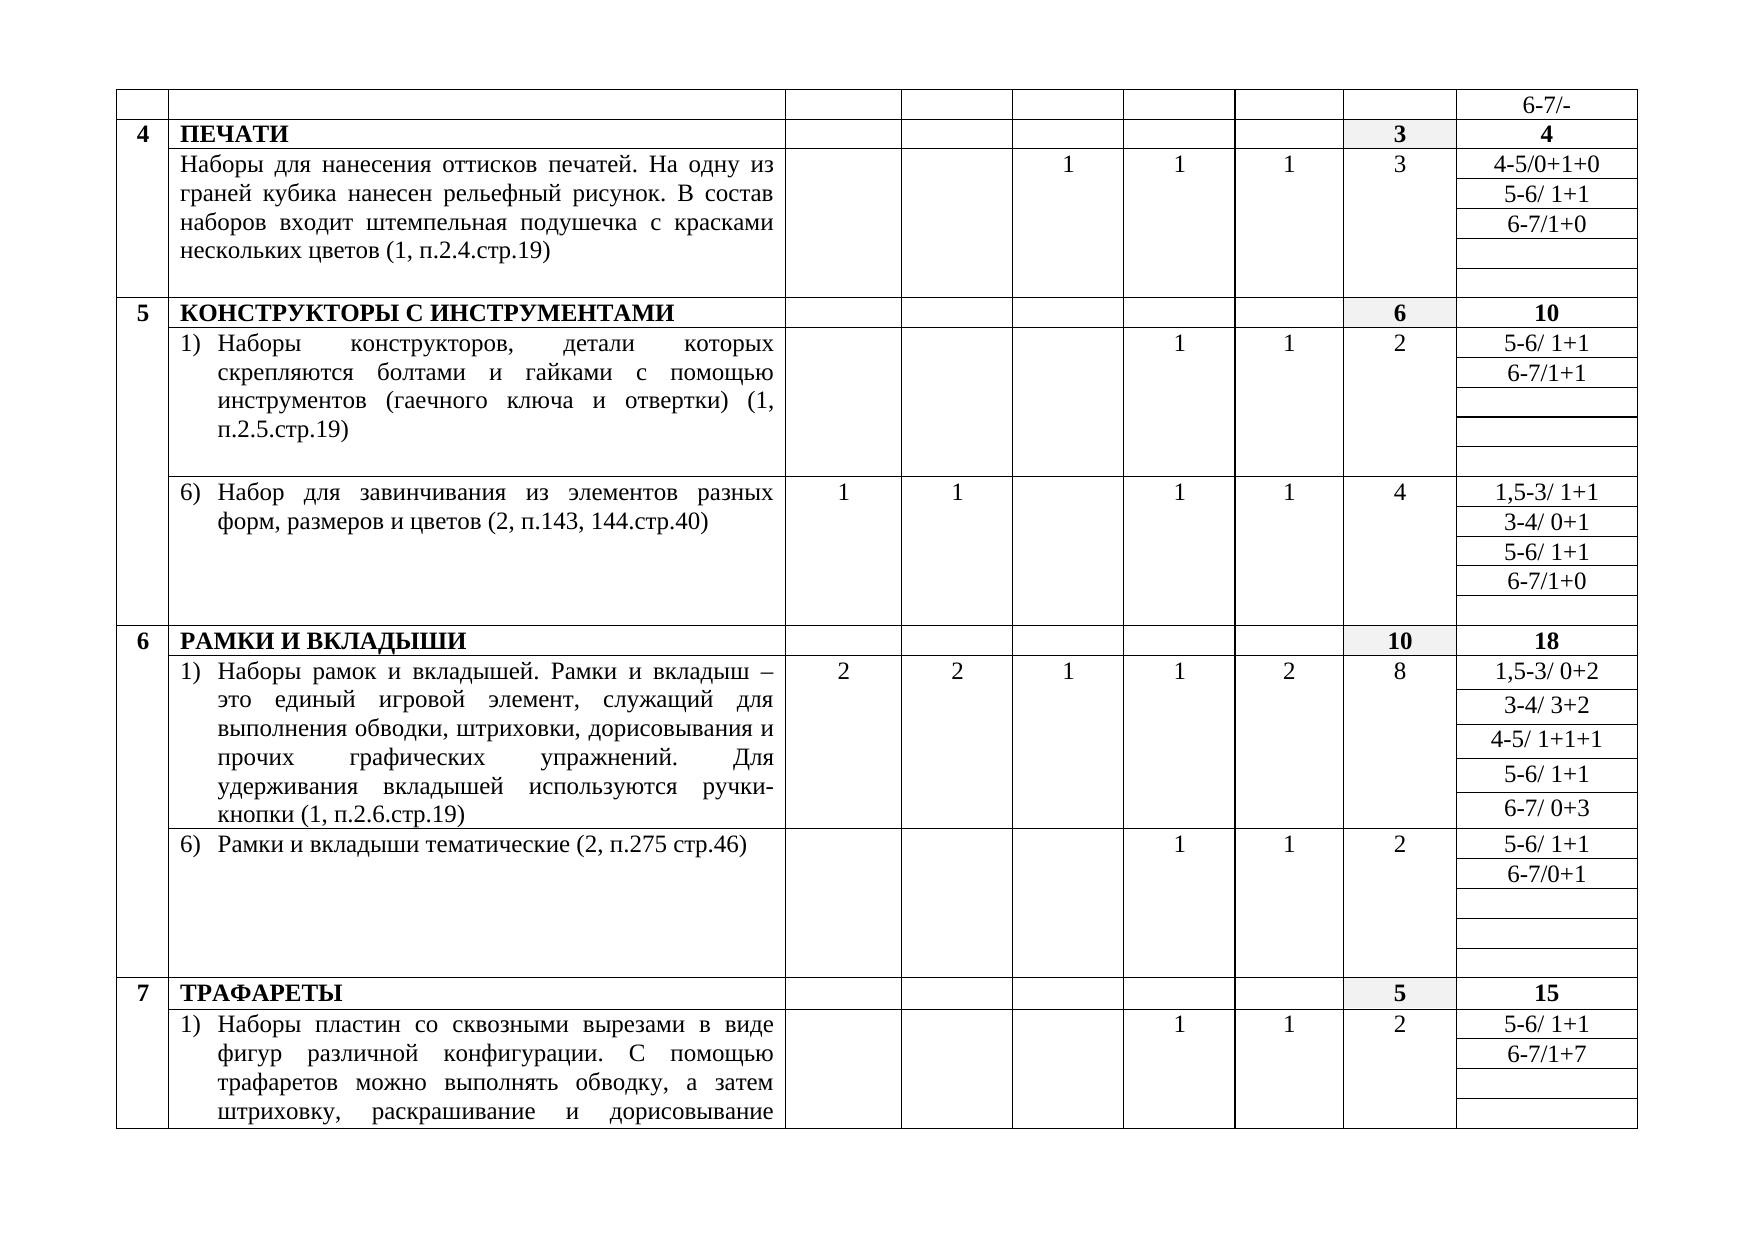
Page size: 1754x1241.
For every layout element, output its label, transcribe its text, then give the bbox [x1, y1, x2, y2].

table_cell [786, 1010, 901, 1128]
table_cell 5-6/ 1+1 [1457, 759, 1637, 792]
table_cell [902, 829, 1012, 977]
table_cell 1 [786, 477, 901, 625]
table_cell 1 [902, 477, 1012, 625]
table_cell [786, 829, 901, 977]
table_cell 1 [1124, 829, 1234, 977]
table_cell 2 [1236, 656, 1343, 828]
table_cell 10 [1457, 298, 1637, 327]
table_cell 3-4/ 0+1 [1457, 507, 1637, 536]
table_cell 1 [1013, 149, 1123, 297]
table_cell 1 [1124, 656, 1234, 828]
table_cell [902, 149, 1012, 297]
table_cell [1013, 626, 1123, 655]
table_cell РАМКИ И ВКЛАДЫШИ [169, 626, 785, 655]
table_cell [1013, 829, 1123, 977]
table_cell [1457, 447, 1637, 476]
table_cell [1013, 120, 1123, 148]
table_cell 6-7/1+0 [1457, 566, 1637, 595]
table_cell 1 [1236, 149, 1343, 297]
table_cell 1 [1124, 328, 1234, 476]
table_cell 7 [117, 978, 168, 1128]
table_cell [902, 1010, 1012, 1128]
table_cell [1124, 120, 1234, 148]
table_cell [1013, 978, 1123, 1008]
table_cell ПЕЧАТИ [169, 120, 785, 148]
table_cell [1124, 626, 1234, 655]
table_cell [1457, 418, 1637, 446]
table_cell [1457, 239, 1637, 267]
table_cell 5-6/ 1+1 [1457, 537, 1637, 565]
table_cell 2 [786, 656, 901, 828]
table_cell 5 [1344, 978, 1456, 1008]
table_cell [1013, 477, 1123, 625]
table_cell 2 [1344, 1010, 1456, 1128]
table_cell [1236, 978, 1343, 1008]
table_cell 5-6/ 1+1 [1457, 179, 1637, 208]
table_cell [1457, 1069, 1637, 1098]
table_cell [902, 978, 1012, 1008]
table_cell 6 [117, 626, 168, 977]
table_cell 6 [1344, 298, 1456, 327]
table_cell 4 [1344, 477, 1456, 625]
table_cell [1457, 889, 1637, 918]
table_cell 5-6/ 1+1 [1457, 1010, 1637, 1038]
table_cell 6-7/1+0 [1457, 209, 1637, 238]
table_cell 10 [1344, 626, 1456, 655]
table_cell [1013, 1010, 1123, 1128]
table_cell Набор для завинчивания из элементов разных форм, размеров и цветов (2, п.143, 144.стр.40) [169, 477, 785, 625]
table_cell 5 [117, 298, 168, 625]
table_cell 4 [117, 120, 168, 297]
table_cell 6-7/1+7 [1457, 1039, 1637, 1068]
table_cell [902, 328, 1012, 476]
table_cell [1236, 298, 1343, 327]
table_cell 4-5/0+1+0 [1457, 149, 1637, 178]
table_cell 4 [1457, 120, 1637, 148]
table_cell Наборы рамок и вкладышей. Рамки и вкладыш – это единый игровой элемент, служащий для выполнения обводки, штриховки, дорисовывания и прочих графических упражнений. Для удерживания вкладышей используются ручки-кнопки (1, п.2.6.стр.19) [169, 656, 785, 828]
table_cell 4-5/ 1+1+1 [1457, 725, 1637, 758]
table_cell 1 [1236, 829, 1343, 977]
table_cell 1,5-3/ 1+1 [1457, 477, 1637, 506]
table_cell [786, 298, 901, 327]
table_cell [1236, 626, 1343, 655]
table_cell Рамки и вкладыши тематические (2, п.275 стр.46) [169, 829, 785, 977]
table_cell [786, 978, 901, 1008]
table_cell 5-6/ 1+1 [1457, 328, 1637, 357]
table_cell 1 [1124, 1010, 1234, 1128]
table_cell [786, 626, 901, 655]
table_cell 6-7/ 0+3 [1457, 793, 1637, 828]
table_cell 6-7/1+1 [1457, 358, 1637, 387]
table_cell 15 [1457, 978, 1637, 1008]
table_cell 1 [1013, 656, 1123, 828]
table_cell 1 [1236, 477, 1343, 625]
table_cell [1457, 919, 1637, 947]
table_cell 6-7/0+1 [1457, 859, 1637, 888]
table_cell КОНСТРУКТОРЫ С ИНСТРУМЕНТАМИ [169, 298, 785, 327]
table_cell 1 [1236, 1010, 1343, 1128]
table_cell [1457, 269, 1637, 297]
table_cell 3 [1344, 149, 1456, 297]
table_cell [1457, 388, 1637, 416]
table_cell 8 [1344, 656, 1456, 828]
table_cell 6-7/- [1457, 90, 1637, 118]
table_cell [1124, 978, 1234, 1008]
table_cell [1013, 328, 1123, 476]
table_cell [1236, 120, 1343, 148]
table_cell Наборы для нанесения оттисков печатей. На одну из граней кубика нанесен рельефный рисунок. В состав наборов входит штемпельная подушечка с красками нескольких цветов (1, п.2.4.стр.19) [169, 149, 785, 297]
table_cell [1124, 298, 1234, 327]
table_cell [786, 120, 901, 148]
table_cell [902, 626, 1012, 655]
table_cell 1,5-3/ 0+2 [1457, 656, 1637, 689]
table_cell 2 [1344, 829, 1456, 977]
table_cell [1457, 596, 1637, 625]
table_cell ТРАФАРЕТЫ [169, 978, 785, 1008]
table_cell [902, 120, 1012, 148]
table_cell [1013, 298, 1123, 327]
table_cell 3-4/ 3+2 [1457, 690, 1637, 723]
table_cell [902, 298, 1012, 327]
table_cell 1 [1124, 477, 1234, 625]
table_cell 2 [1344, 328, 1456, 476]
table_cell 3 [1344, 120, 1456, 148]
table_cell [1457, 1099, 1637, 1128]
table_cell [786, 149, 901, 297]
table_cell Наборы конструкторов, детали которых скрепляются болтами и гайками с помощью инструментов (гаечного ключа и отвертки) (1, п.2.5.стр.19) [169, 328, 785, 476]
table_cell Наборы пластин со сквозными вырезами в виде фигур различной конфигурации. С помощью трафаретов можно выполнять обводку, а затем штриховку, раскрашивание и дорисовывание обведенных фигур (1, п.2.7.стр.20) [169, 1010, 785, 1128]
table_cell 1 [1236, 328, 1343, 476]
table_cell [1457, 949, 1637, 977]
table_cell 18 [1457, 626, 1637, 655]
table_cell 5-6/ 1+1 [1457, 829, 1637, 858]
table_cell 1 [1124, 149, 1234, 297]
table_cell [786, 328, 901, 476]
table_cell 2 [902, 656, 1012, 828]
